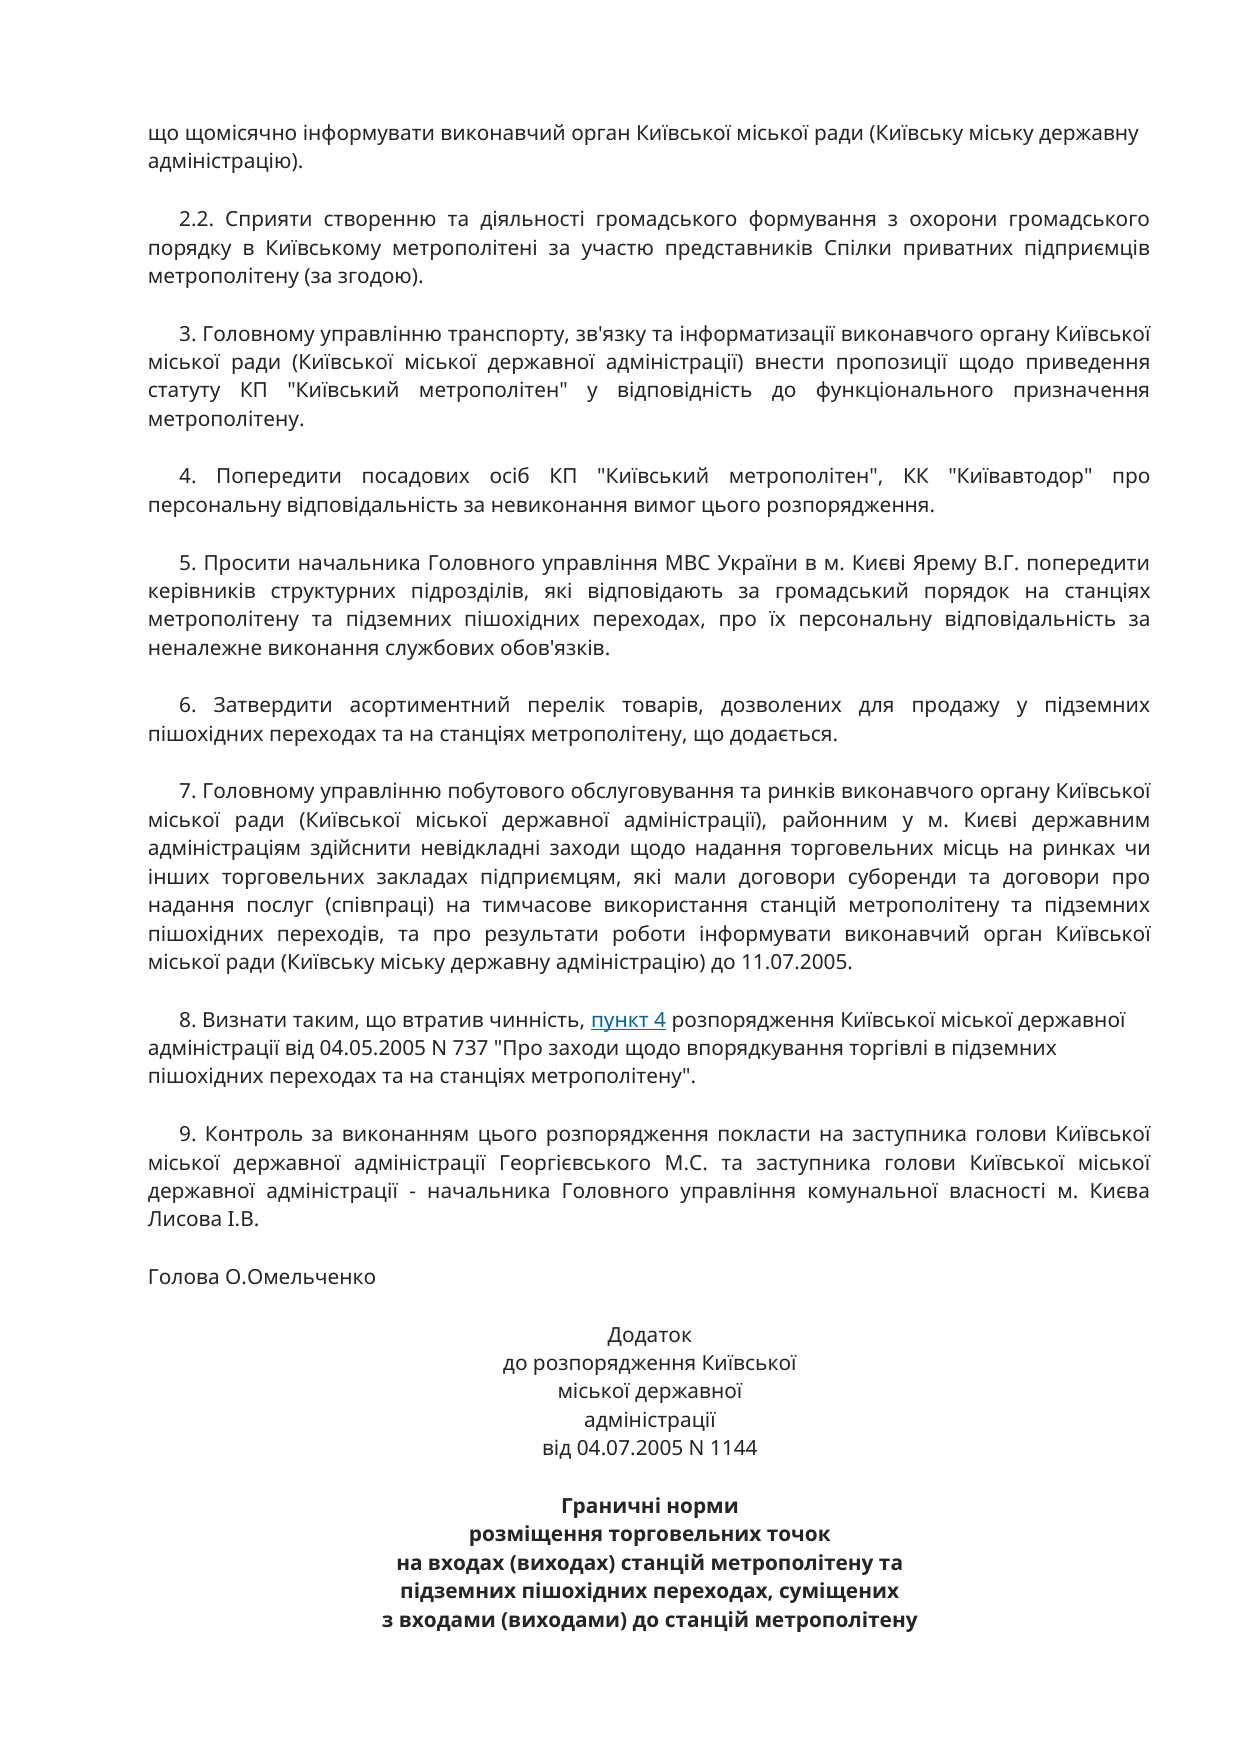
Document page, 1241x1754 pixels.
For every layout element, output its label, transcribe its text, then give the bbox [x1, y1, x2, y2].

text 5. Просити начальника Головного управління МВС України в м. Києві Ярему В.Г. попередити керівників структурних підрозділів, які відповідають за громадський порядок на станціях метрополітену та підземних пішохідних переходах, про їх персональну відповідальність за неналежне виконання службових обов'язків. [148, 548, 1152, 661]
text 2.2. Сприяти створенню та діяльності громадського формування з охорони громадського порядку в Київському метрополітені за участю представників Спілки приватних підприємців метрополітену (за згодою). [148, 204, 1152, 289]
text 3. Головному управлінню транспорту, зв'язку та інформатизації виконавчого органу Київської міської ради (Київської міської державної адміністрації) внести пропозиції щодо приведення статуту КП "Київський метрополітен" у відповідність до функціонального призначення метрополітену. [148, 319, 1152, 432]
text 9. Контроль за виконанням цього розпорядження покласти на заступника голови Київської міської державної адміністрації Георгієвського М.С. та заступника голови Київської міської державної адміністрації - начальника Головного управління комунальної власності м. Києва Лисова I.В. [148, 1119, 1152, 1233]
text 6. Затвердити асортиментний перелік товарів, дозволених для продажу у підземних пішохідних переходах та на станціях метрополітену, що додається. [148, 691, 1152, 747]
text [148, 118, 1152, 175]
text Голова О.Омельченко [148, 1262, 1152, 1291]
text Граничні норми розміщення торговельних точок на входах (виходах) станцій метрополітену та підземних пішохідних переходах, суміщених з входами (виходами) до станцій метрополітену [148, 1491, 1152, 1633]
text 4. Попередити посадових осіб КП "Київський метрополітен", КК "Київавтодор" про персональну відповідальність за невиконання вимог цього розпорядження. [148, 462, 1152, 518]
text Додаток до розпорядження Київської міської державної адміністрації від 04.07.2005 N 1144 [148, 1320, 1152, 1462]
text 8. Визнати таким, що втратив чинність, пункт 4 розпорядження Київської міської державної адміністрації від 04.05.2005 N 737 "Про заходи щодо впорядкування торгівлі в підземних пішохідних переходах та на станціях метрополітену". [148, 1005, 1152, 1090]
text 7. Головному управлінню побутового обслуговування та ринків виконавчого органу Київської міської ради (Київської міської державної адміністрації), районним у м. Києві державним адміністраціям здійснити невідкладні заходи щодо надання торговельних місць на ринках чи інших торговельних закладах підприємцям, які мали договори суборенди та договори про надання послуг (співпраці) на тимчасове використання станцій метрополітену та підземних пішохідних переходів, та про результати роботи інформувати виконавчий орган Київської міської ради (Київську міську державну адміністрацію) до 11.07.2005. [148, 777, 1152, 976]
